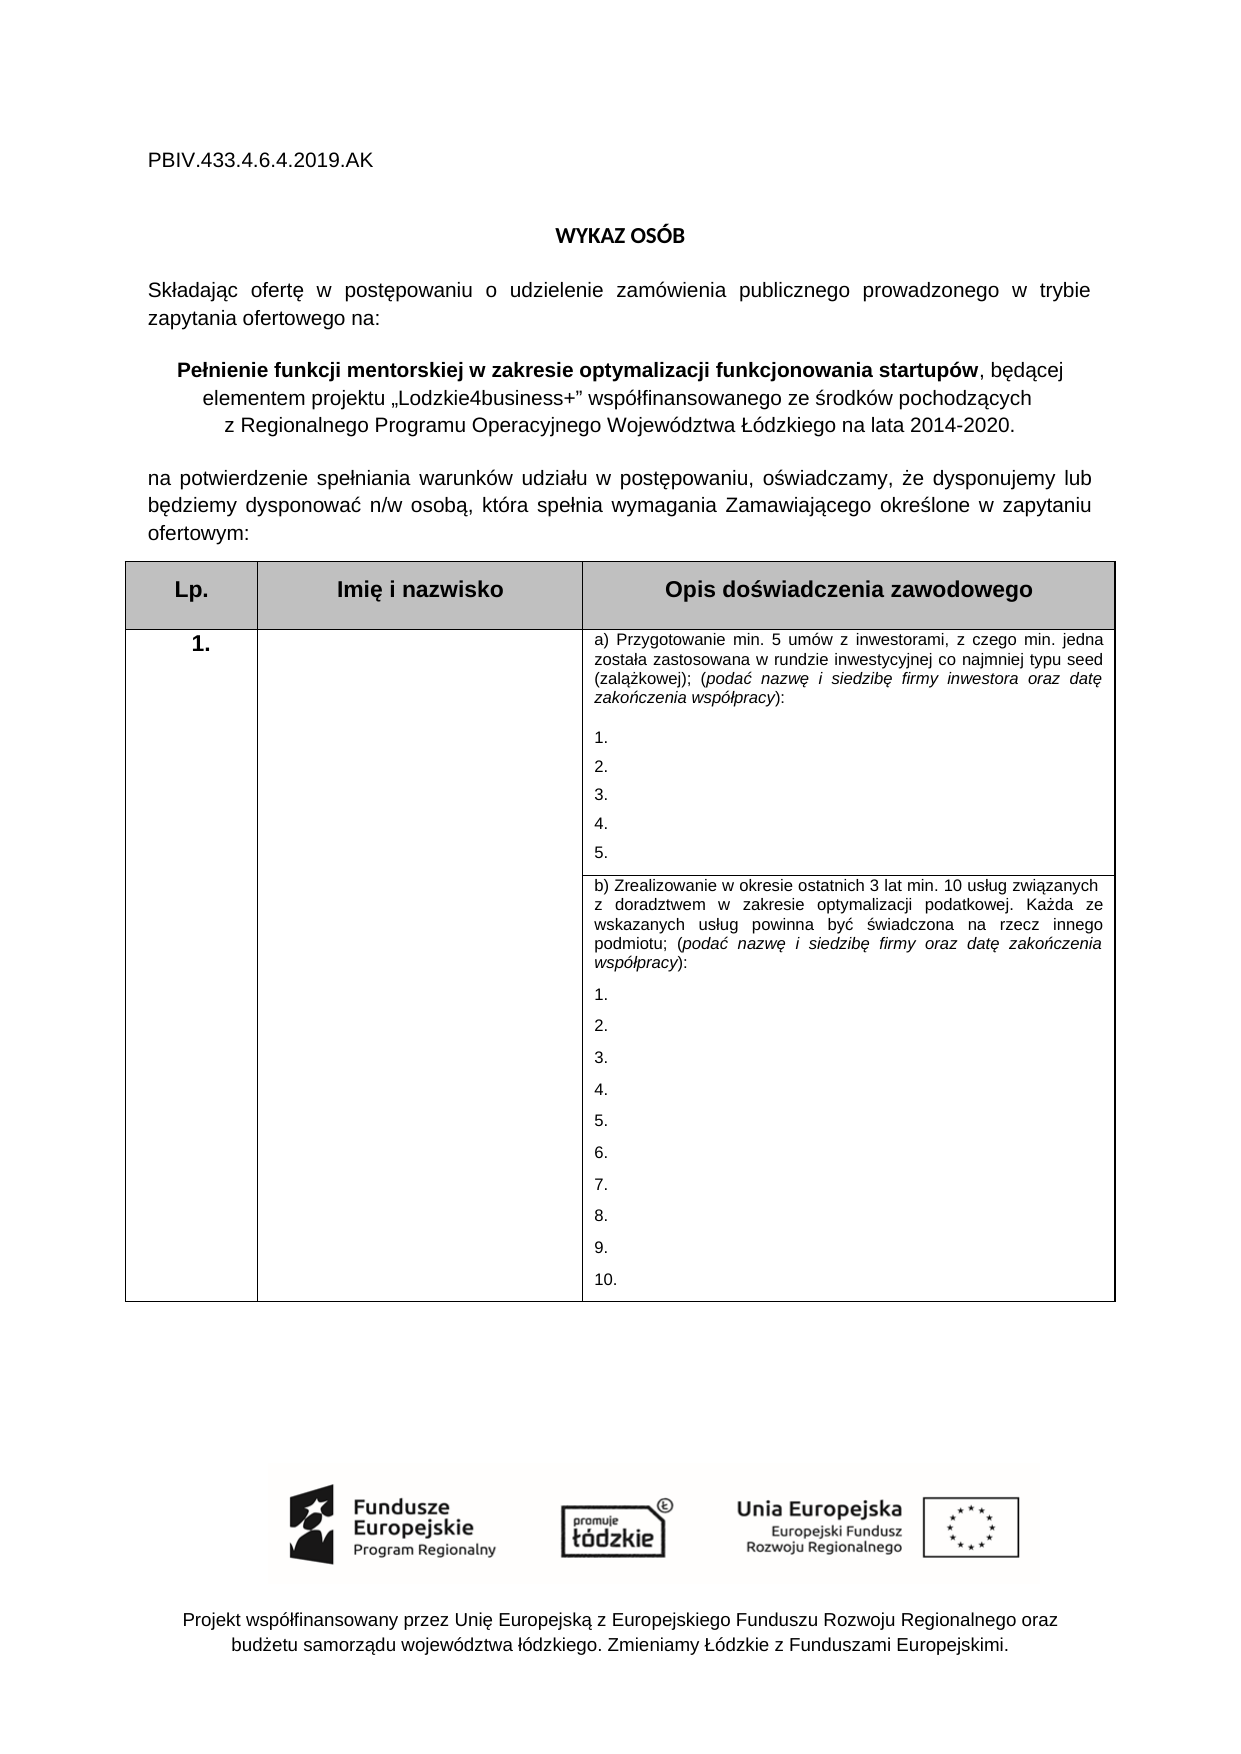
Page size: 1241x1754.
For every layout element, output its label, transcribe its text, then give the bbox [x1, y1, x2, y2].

table_header Imię i nazwisko [258, 562, 582, 629]
text na potwierdzenie spełniania warunków udziału w postępowaniu, oświadczamy, że dysponujemy lub będziemy dysponować n/w osobą, która spełnia wymagania Zamawiającego określone w zapytaniu ofertowym: [148, 466, 1092, 545]
text Składając ofertę w postępowaniu o udzielenie zamówienia publicznego prowadzonego w trybie zapytania ofertowego na: [148, 278, 1092, 330]
picture [268, 1463, 1040, 1584]
text Pełnienie funkcji mentorskiej w zakresie optymalizacji funkcjonowania startupów, będącej elementem projektu „Lodzkie4business+” współfinansowanego ze środków pochodzących z Regionalnego Programu Operacyjnego Województwa Łódzkiego na lata 2014-2020. [148, 358, 1092, 437]
table_header Lp. [126, 562, 257, 629]
table_cell a) Przygotowanie min. 5 umów z inwestorami, z czego min. jedna została zastosowana w rundzie inwestycyjnej co najmniej typu seed (zalążkowej); (podać nazwę i siedzibę firmy inwestora oraz datę zakończenia współpracy): 1. 2. 3. 4. 5. [583, 630, 1114, 875]
table_header Opis doświadczenia zawodowego [583, 562, 1114, 629]
table_cell b) Zrealizowanie w okresie ostatnich 3 lat min. 10 usług związanych z doradztwem w zakresie optymalizacji podatkowej. Każda ze wskazanych usług powinna być świadczona na rzecz innego podmiotu; (podać nazwę i siedzibę firmy oraz datę zakończenia współpracy): 1. 2. 3. 4. 5. 6. 7. 8. 9. 10. [583, 876, 1114, 1301]
table_cell [126, 630, 257, 1301]
table_cell [258, 630, 582, 1301]
text WYKAZ OSÓB [148, 221, 1092, 249]
text PBIV.433.4.6.4.2019.AK [148, 148, 1092, 172]
